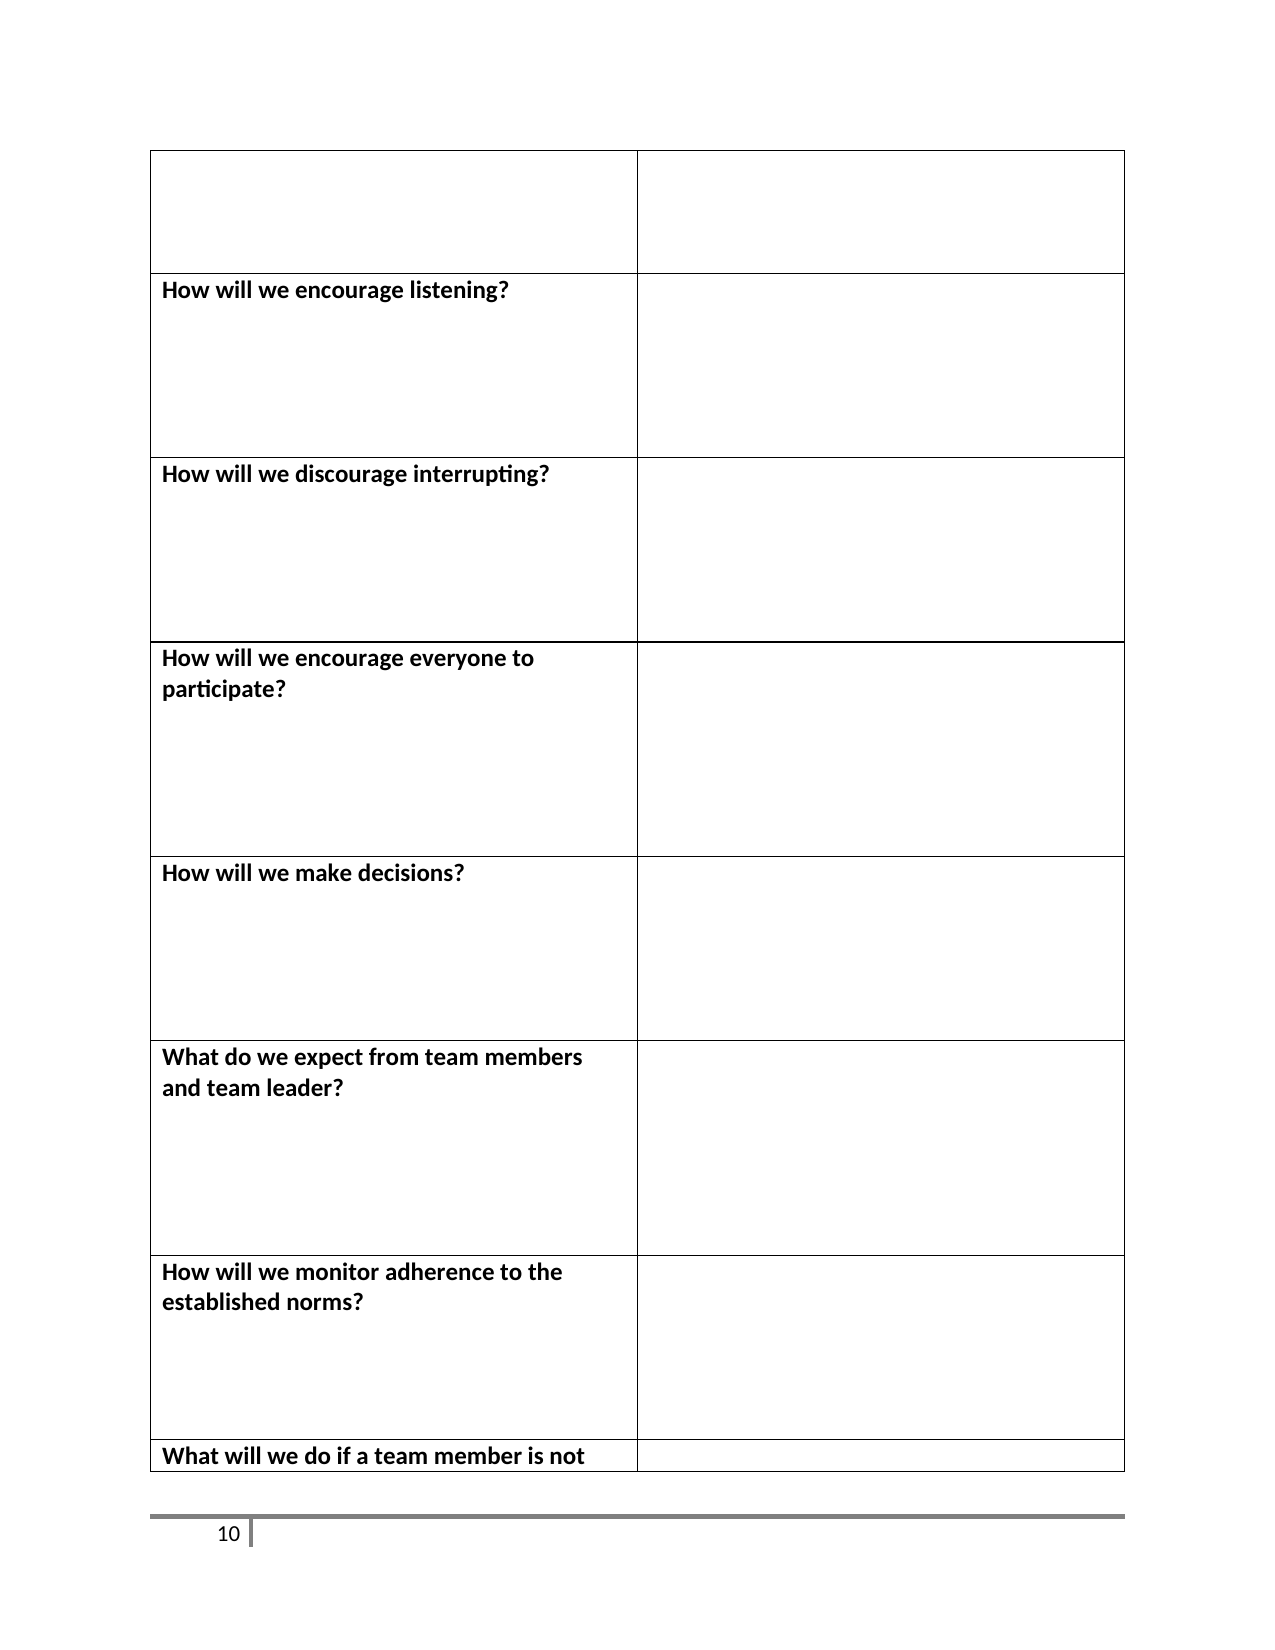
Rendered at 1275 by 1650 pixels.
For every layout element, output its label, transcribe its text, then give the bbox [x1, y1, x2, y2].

table_cell How will we encourage everyone to participate? [151, 643, 637, 856]
table_cell [638, 857, 1124, 1040]
table_cell [638, 1440, 1124, 1471]
table_cell [638, 458, 1124, 641]
table_cell [638, 274, 1124, 457]
table_cell How will we monitor adherence to the established norms? [151, 1256, 637, 1439]
table_cell [638, 151, 1124, 273]
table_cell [151, 1440, 637, 1471]
table_cell How will we make decisions? [151, 857, 637, 1040]
table_cell How will we encourage listening? [151, 274, 637, 457]
table_cell [638, 1256, 1124, 1439]
table_cell [638, 1041, 1124, 1255]
table_cell [638, 643, 1124, 856]
table_cell What do we expect from team members and team leader? [151, 1041, 637, 1255]
table_cell How will we discourage interrupting? [151, 458, 637, 641]
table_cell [151, 151, 637, 273]
